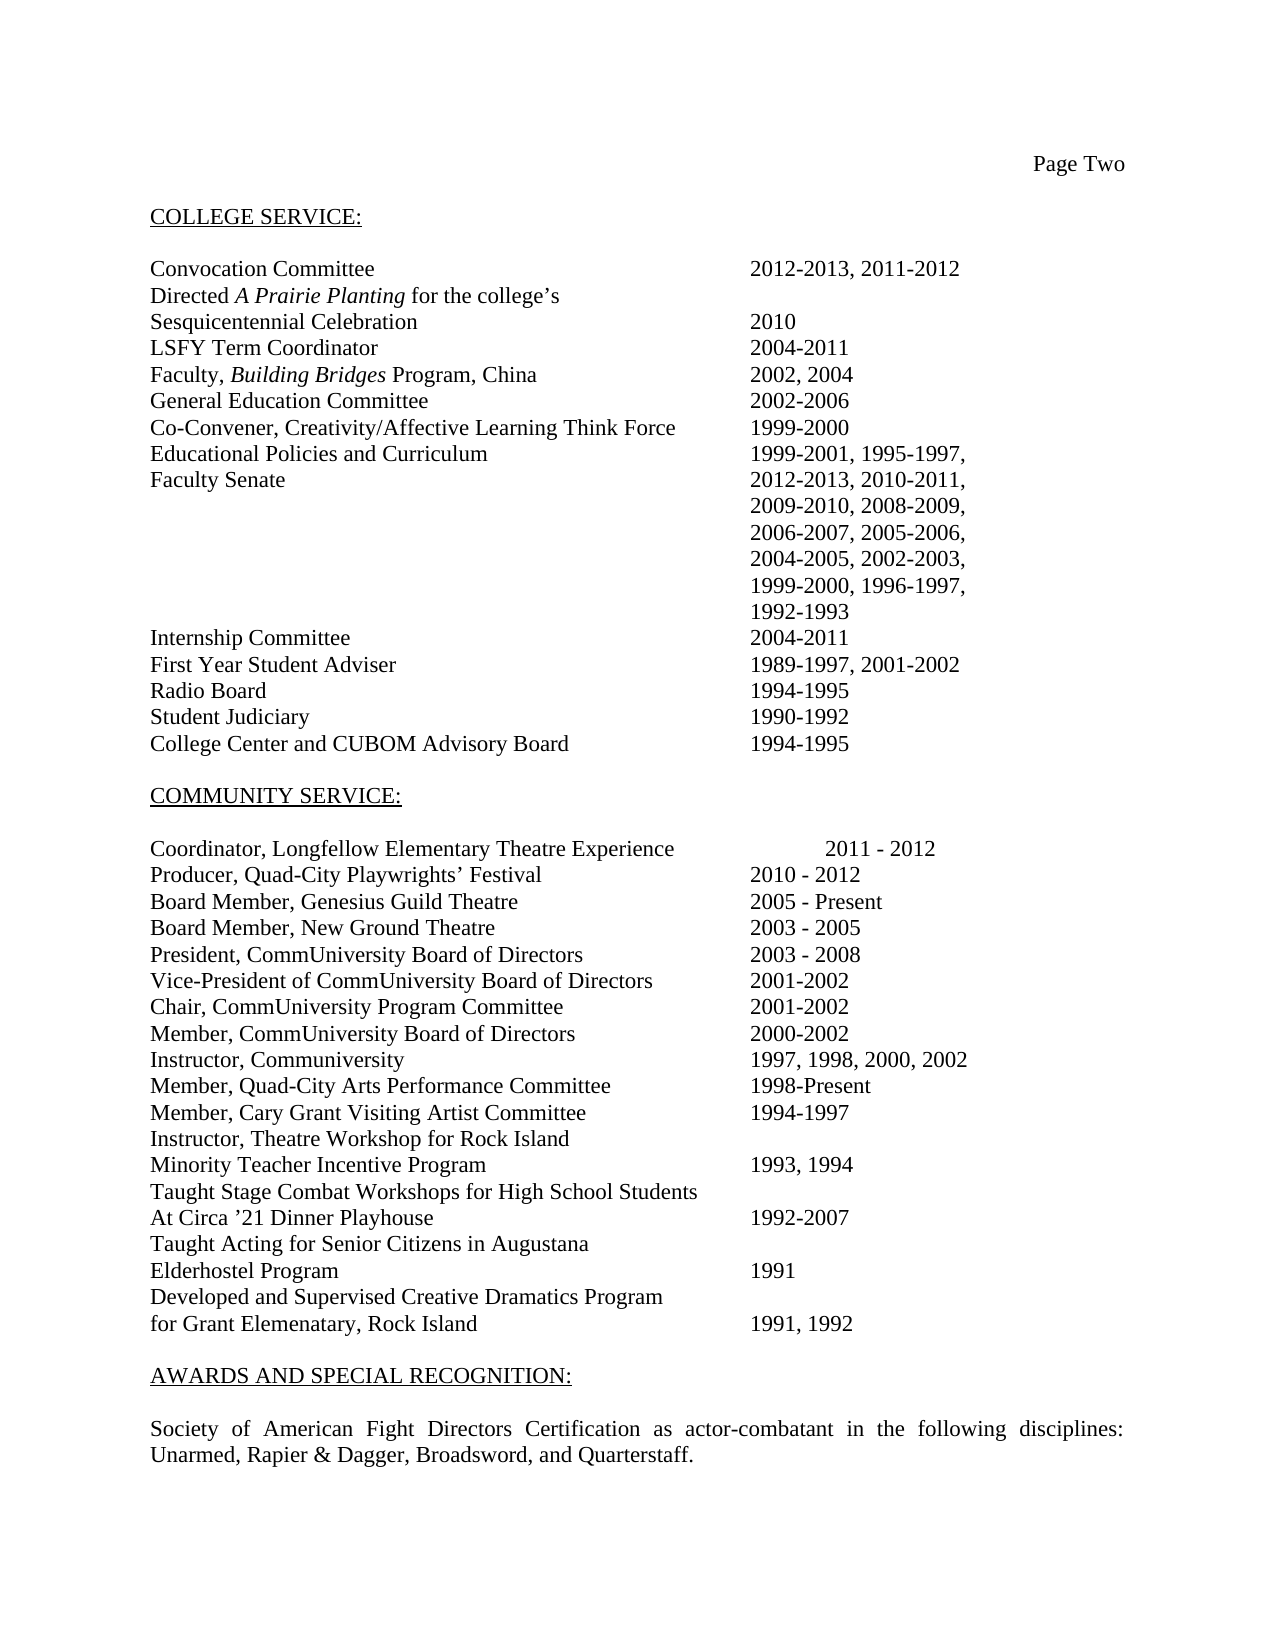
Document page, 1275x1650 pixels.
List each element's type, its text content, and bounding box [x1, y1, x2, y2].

text 1999-2000, 1996-1997, [675, 572, 1125, 598]
text Instructor, Theatre Workshop for [150, 1125, 1125, 1151]
text COLLEGE SERVICE: [150, 203, 1125, 229]
text Co-Convener, Creativity/Affective Learning Think Force 1999-2000 [150, 413, 1125, 440]
text Page Two [150, 150, 1125, 176]
text AWARDS AND SPECIAL RECOGNITION: [150, 1362, 1125, 1389]
text President, CommUniversity Board of Directors 2003 - 2008 [150, 941, 1125, 967]
text Coordinator, Longfellow Elementary Theatre Experience 2011 - 2012 [150, 835, 1125, 862]
text Elderhostel Program 1991 [150, 1257, 1125, 1283]
text 2009-2010, 2008-2009, [675, 493, 1125, 519]
text Faculty, Building Bridges Program, China 2002, 2004 [150, 361, 1125, 387]
text Sesquicentennial Celebration 2010 [150, 308, 1125, 334]
text Board Member, New Ground Theatre 2003 - 2005 [150, 914, 1125, 941]
text Member, CommUniversity Board of Directors 2000-2002 [150, 1020, 1125, 1046]
text Directed A Prairie Planting for the college’s [150, 282, 1125, 308]
text 2006-2007, 2005-2006, [675, 519, 1125, 545]
text At Circa ’21 Dinner Playhouse 1992-2007 [150, 1204, 1125, 1231]
text Radio Board 1994-1995 [150, 677, 1125, 703]
text LSFY Term Coordinator 2004-2011 [150, 334, 1125, 361]
text for Grant Elemenatary, Rock Island 1991, 1992 [150, 1309, 1125, 1336]
text Faculty Senate 2012-2013, 2010-2011, [150, 466, 1125, 493]
text General Education Committee 2002-2006 [150, 387, 1125, 413]
text 1992-1993 [675, 598, 1125, 624]
text First Year Student Adviser 1989-1997, 2001-2002 [150, 651, 1125, 677]
text Member, Grant Visiting Artist Committee 1994-1997 [150, 1099, 1125, 1125]
text Minority Teacher Incentive Program 1993, 1994 [150, 1151, 1125, 1178]
text Producer, Quad-City Playwrights’ Festival 2010 - 2012 [150, 862, 1125, 888]
text COMMUNITY SERVICE: [150, 782, 1125, 809]
text Internship Committee 2004-2011 [150, 624, 1125, 651]
text Society of American Fight Directors Certification as actor-combatant in the following disciplines: Unarmed, Rapier & Dagger, Broadsword, and Quarterstaff. [150, 1415, 1125, 1468]
text and CUBOM Advisory Board 1994-1995 [150, 730, 1125, 756]
text Taught Stage Combat Workshops for High School Students [150, 1178, 1125, 1204]
text Taught Acting for Senior Citizens in Augustana [150, 1231, 1125, 1257]
text Developed and Supervised Creative Dramatics Program [150, 1283, 1125, 1309]
text Chair, CommUniversity Program Committee 2001-2002 [150, 993, 1125, 1020]
text Vice-President of CommUniversity Board of Directors 2001-2002 [150, 967, 1125, 993]
text Convocation Committee 2012-2013, 2011-2012 [150, 255, 1125, 282]
text 2004-2005, 2002-2003, [675, 545, 1125, 572]
text Student Judiciary 1990-1992 [150, 703, 1125, 730]
text Educational Policies and Curriculum 1999-2001, 1995-1997, [150, 440, 1125, 466]
text Instructor, Communiversity 1997, 1998, 2000, 2002 [150, 1046, 1125, 1072]
text Member, Quad-City Arts Performance Committee 1998-Present [150, 1072, 1125, 1099]
text Board Member, Genesius Guild Theatre 2005 - Present [150, 888, 1125, 914]
